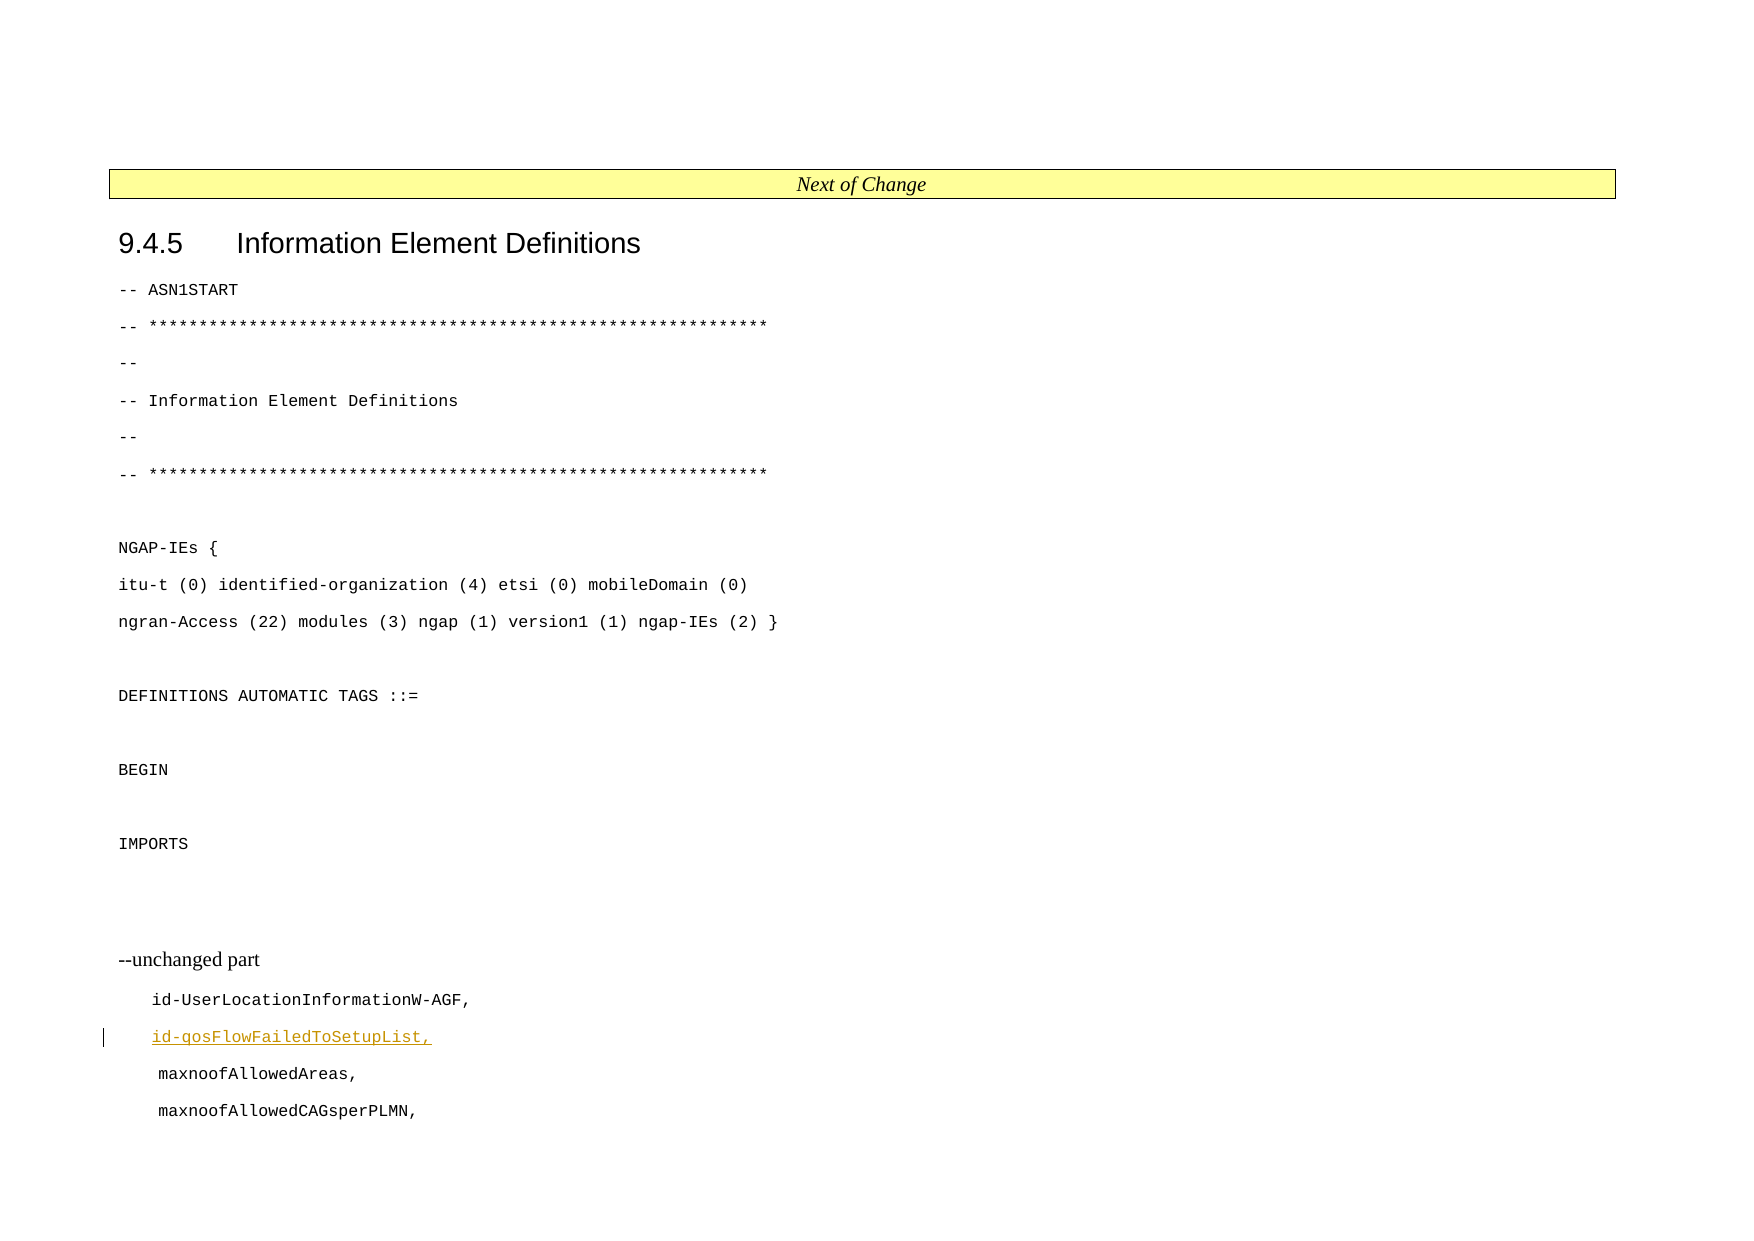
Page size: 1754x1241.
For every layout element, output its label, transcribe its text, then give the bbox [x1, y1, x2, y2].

text -- Information Element Definitions [118, 392, 1606, 411]
text maxnoofAllowedCAGsperPLMN, [118, 1102, 1606, 1121]
subtitle 9.4.5 Information Element Definitions [118, 226, 1606, 260]
text IMPORTS [118, 836, 1606, 855]
text -- [118, 429, 1606, 448]
text DEFINITIONS AUTOMATIC TAGS ::= [118, 688, 1606, 707]
text -- [118, 355, 1606, 374]
text -- ************************************************************** [118, 466, 1606, 485]
text --unchanged part [118, 947, 1606, 971]
text ngran-Access (22) modules (3) ngap (1) version1 (1) ngap-IEs (2) } [118, 614, 1606, 633]
text -- ************************************************************** [118, 318, 1606, 337]
text Next of Change [110, 170, 1615, 198]
text NGAP-IEs { [118, 540, 1606, 559]
text maxnoofAllowedAreas, [118, 1065, 1606, 1084]
text id-UserLocationInformationW-AGF, [118, 991, 1606, 1010]
text itu-t (0) identified-organization (4) etsi (0) mobileDomain (0) [118, 577, 1606, 596]
text BEGIN [118, 762, 1606, 781]
text -- ASN1START [118, 281, 1606, 300]
